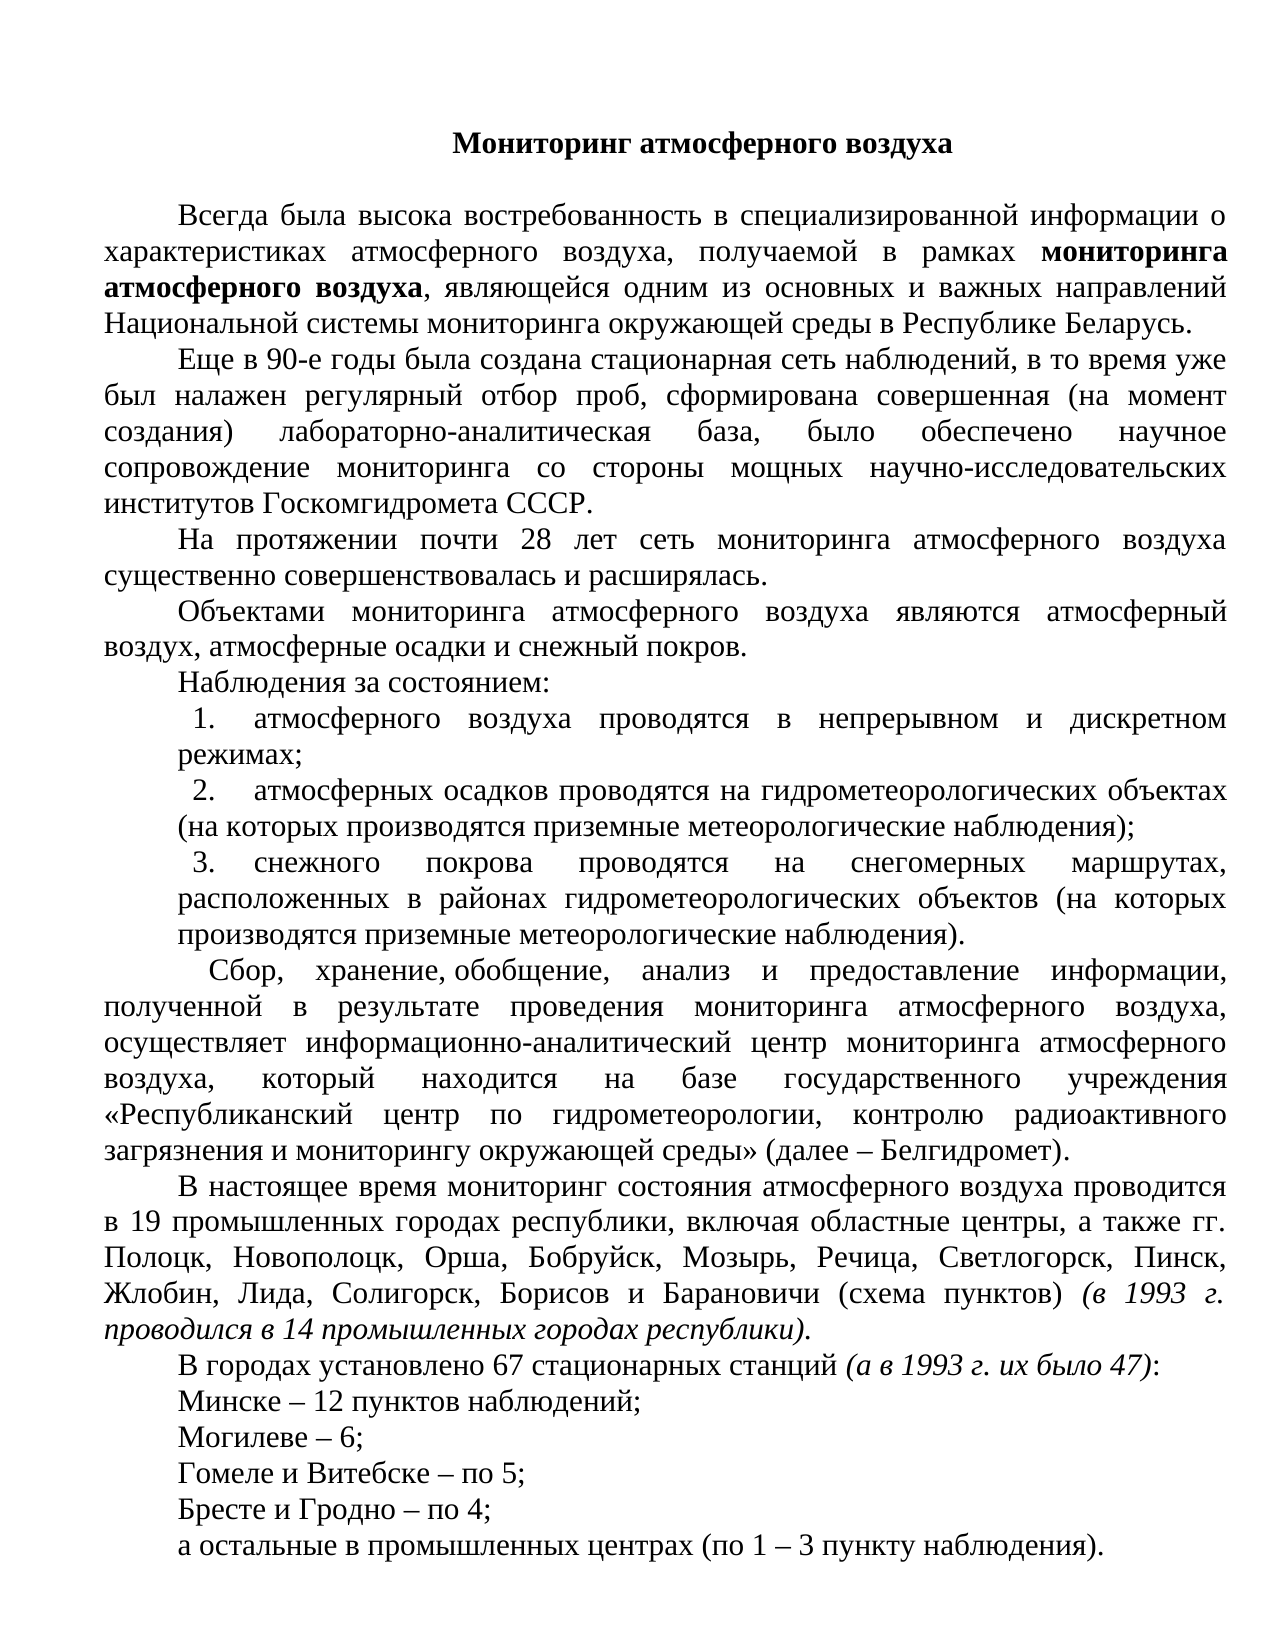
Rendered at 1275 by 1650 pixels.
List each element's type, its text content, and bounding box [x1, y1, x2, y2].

text Бресте и Гродно – по 4; [103, 1490, 1228, 1526]
text Гомеле и Витебске – по 5; [103, 1454, 1228, 1490]
text Всегда была высока востребованность в специализированной информации о характеристиках атмосферного воздуха, получаемой в рамках мониторинга атмосферного воздуха, являющейся одним из основных и важных направлений Национальной системы мониторинга окружающей среды в Республике Беларусь. [103, 196, 1228, 340]
list снежного покрова проводятся на снегомерных маршрутах, расположенных в районах гидрометеорологических объектов (на которых производятся приземные метеорологические наблюдения). [177, 843, 1228, 951]
text В настоящее время мониторинг состояния атмосферного воздуха проводится в 19 промышленных городах республики, включая областные центры, а также гг. Полоцк, Новополоцк, Орша, Бобруйск, Мозырь, Речица, Светлогорск, Пинск, Жлобин, Лида, Солигорск, Борисов и Барановичи (схема пунктов) (в 1993 г. проводился в 14 промышленных городах республики). [103, 1167, 1228, 1346]
text Сбор, хранение, обобщение, анализ и предоставление информации, полученной в результате проведения мониторинга атмосферного воздуха, осуществляет информационно-аналитический центр мониторинга атмосферного воздуха, который находится на базе государственного учреждения «Республиканский центр по гидрометеорологии, контролю радиоактивного загрязнения и мониторингу окружающей среды» (далее – Белгидромет). [103, 951, 1228, 1167]
text На протяжении почти 28 лет сеть мониторинга атмосферного воздуха существенно совершенствовалась и расширялась. [103, 520, 1228, 592]
text Еще в 90-е годы была создана стационарная сеть наблюдений, в то время уже был налажен регулярный отбор проб, сформирована совершенная (на момент создания) лабораторно-аналитическая база, было обеспечено научное сопровождение мониторинга со стороны мощных научно-исследовательских институтов Госкомгидромета СССР. [103, 340, 1228, 520]
text Минске – 12 пунктов наблюдений; [103, 1382, 1228, 1418]
text Наблюдения за состоянием: [177, 664, 1228, 699]
text а остальные в промышленных центрах (по 1 – 3 пункту наблюдения). [103, 1526, 1228, 1562]
text Мониторинг атмосферного воздуха [103, 124, 1228, 161]
list атмосферных осадков проводятся на гидрометеорологических объектах (на которых производятся приземные метеорологические наблюдения); [177, 771, 1228, 843]
text В городах установлено 67 стационарных станций (а в 1993 г. их было 47): [103, 1346, 1228, 1382]
text Могилеве – 6; [103, 1418, 1228, 1454]
list атмосферного воздуха проводятся в непрерывном и дискретном режимах; [177, 699, 1228, 771]
text Объектами мониторинга атмосферного воздуха являются атмосферный воздух, атмосферные осадки и снежный покров. [103, 592, 1228, 664]
